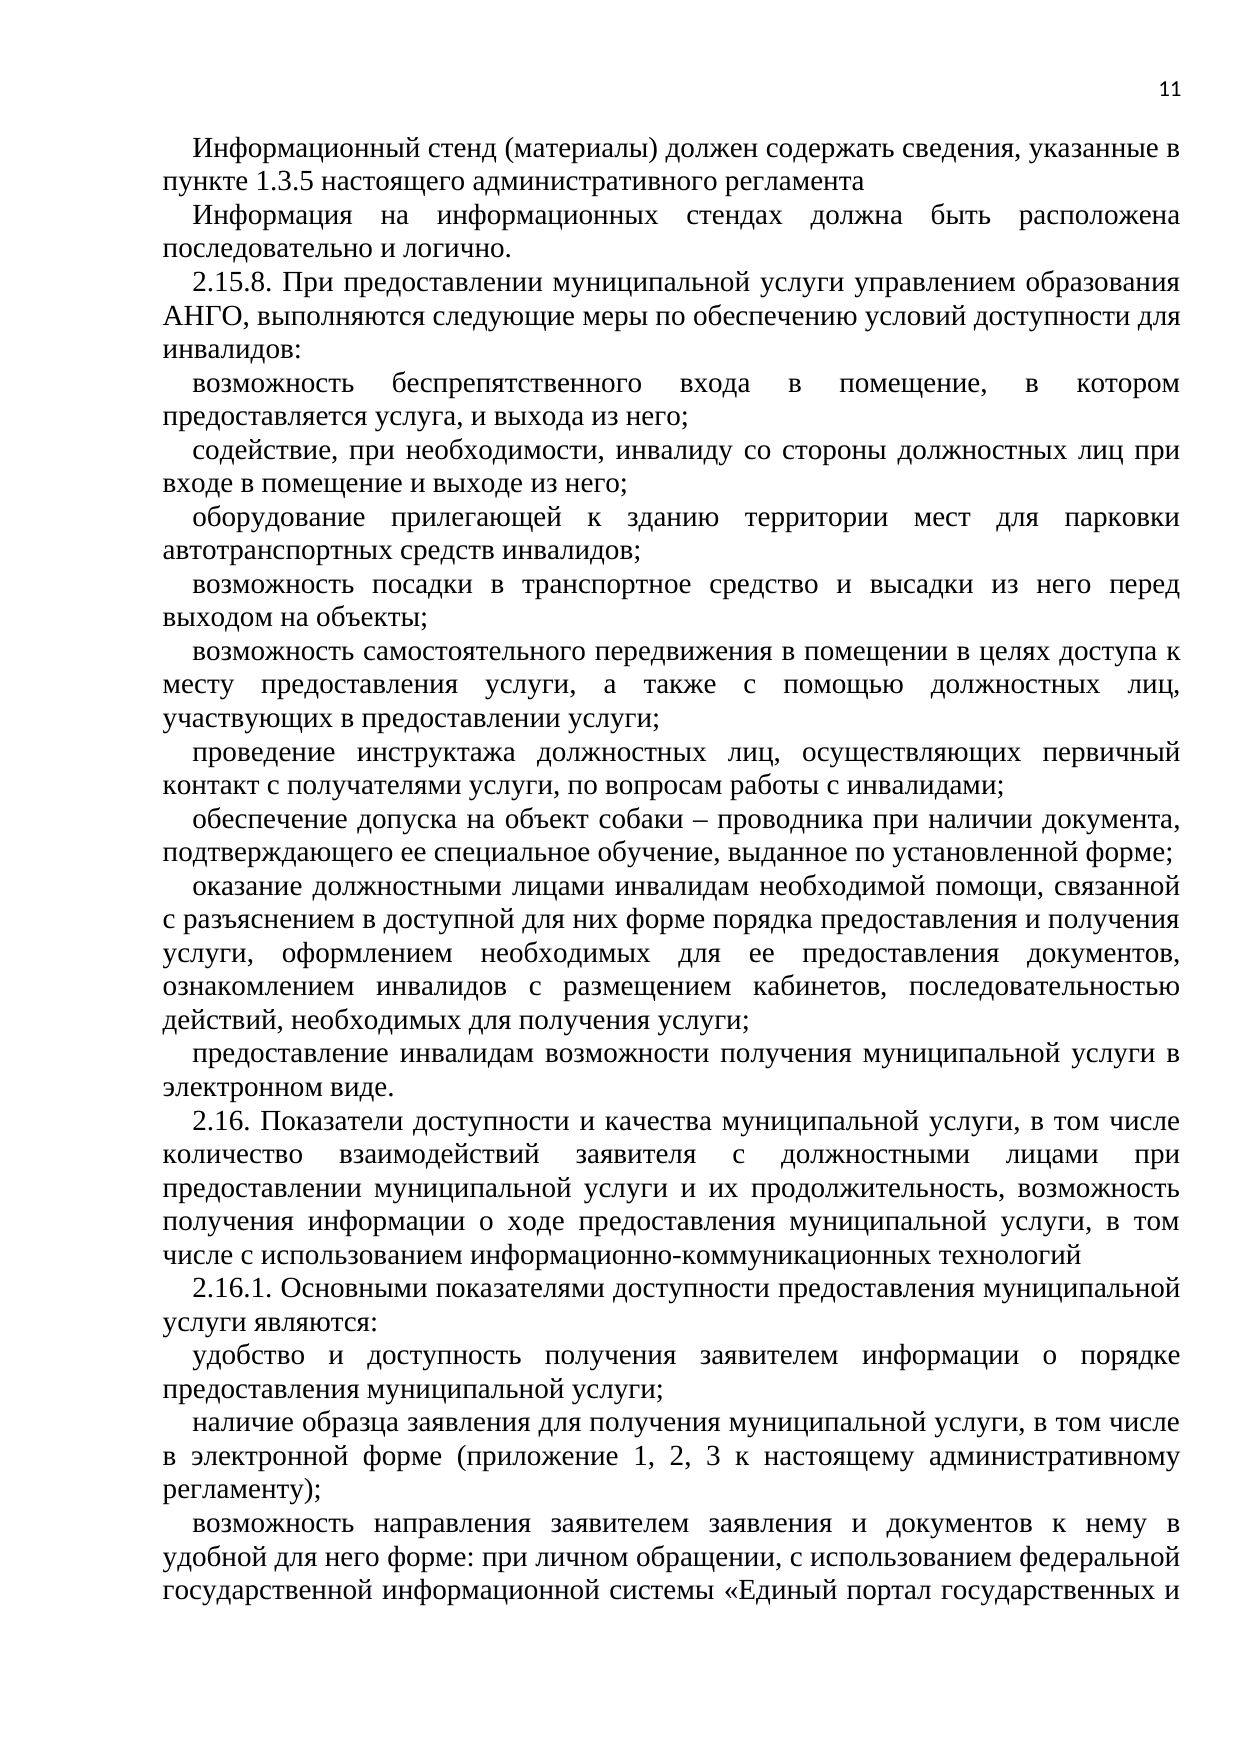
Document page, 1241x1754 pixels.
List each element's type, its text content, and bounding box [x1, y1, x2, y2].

text наличие образца заявления для получения муниципальной услуги, в том числе в электронной форме (приложение 1, 2, 3 к настоящему административному регламенту); [162, 1404, 1181, 1505]
text оборудование прилегающей к зданию территории мест для парковки автотранспортных средств инвалидов; [162, 499, 1181, 566]
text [162, 1505, 1181, 1606]
text 2.15.8. При предоставлении муниципальной услуги управлением образования АНГО, выполняются следующие меры по обеспечению условий доступности для инвалидов: [162, 264, 1181, 365]
text возможность самостоятельного передвижения в помещении в целях доступа к месту предоставления услуги, а также с помощью должностных лиц, участвующих в предоставлении услуги; [162, 633, 1181, 734]
text содействие, при необходимости, инвалиду со стороны должностных лиц при входе в помещение и выходе из него; [162, 432, 1181, 499]
text предоставление инвалидам возможности получения муниципальной услуги в электронном виде. [162, 1036, 1181, 1103]
text возможность беспрепятственного входа в помещение, в котором предоставляется услуга, и выхода из него; [162, 365, 1181, 432]
text оказание должностными лицами инвалидам необходимой помощи, связанной с разъяснением в доступной для них форме порядка предоставления и получения услуги, оформлением необходимых для ее предоставления документов, ознакомлением инвалидов с размещением кабинетов, последовательностью действий, необходимых для получения услуги; [162, 868, 1181, 1036]
text 2.16.1. Основными показателями доступности предоставления муниципальной услуги являются: [162, 1270, 1181, 1337]
text Информационный стенд (материалы) должен содержать сведения, указанные в пункте 1.3.5 настоящего административного регламента [162, 130, 1181, 197]
text проведение инструктажа должностных лиц, осуществляющих первичный контакт с получателями услуги, по вопросам работы с инвалидами; [162, 734, 1181, 801]
text Информация на информационных стендах должна быть расположена последовательно и логично. [162, 197, 1181, 264]
text 2.16. Показатели доступности и качества муниципальной услуги, в том числе количество взаимодействий заявителя с должностными лицами при предоставлении муниципальной услуги и их продолжительность, возможность получения информации о ходе предоставления муниципальной услуги, в том числе с использованием информационно-коммуникационных технологий [162, 1103, 1181, 1270]
text удобство и доступность получения заявителем информации о порядке предоставления муниципальной услуги; [162, 1337, 1181, 1404]
text возможность посадки в транспортное средство и высадки из него перед выходом на объекты; [162, 566, 1181, 633]
text обеспечение допуска на объект собаки – проводника при наличии документа, подтверждающего ее специальное обучение, выданное по установленной форме; [162, 801, 1181, 868]
